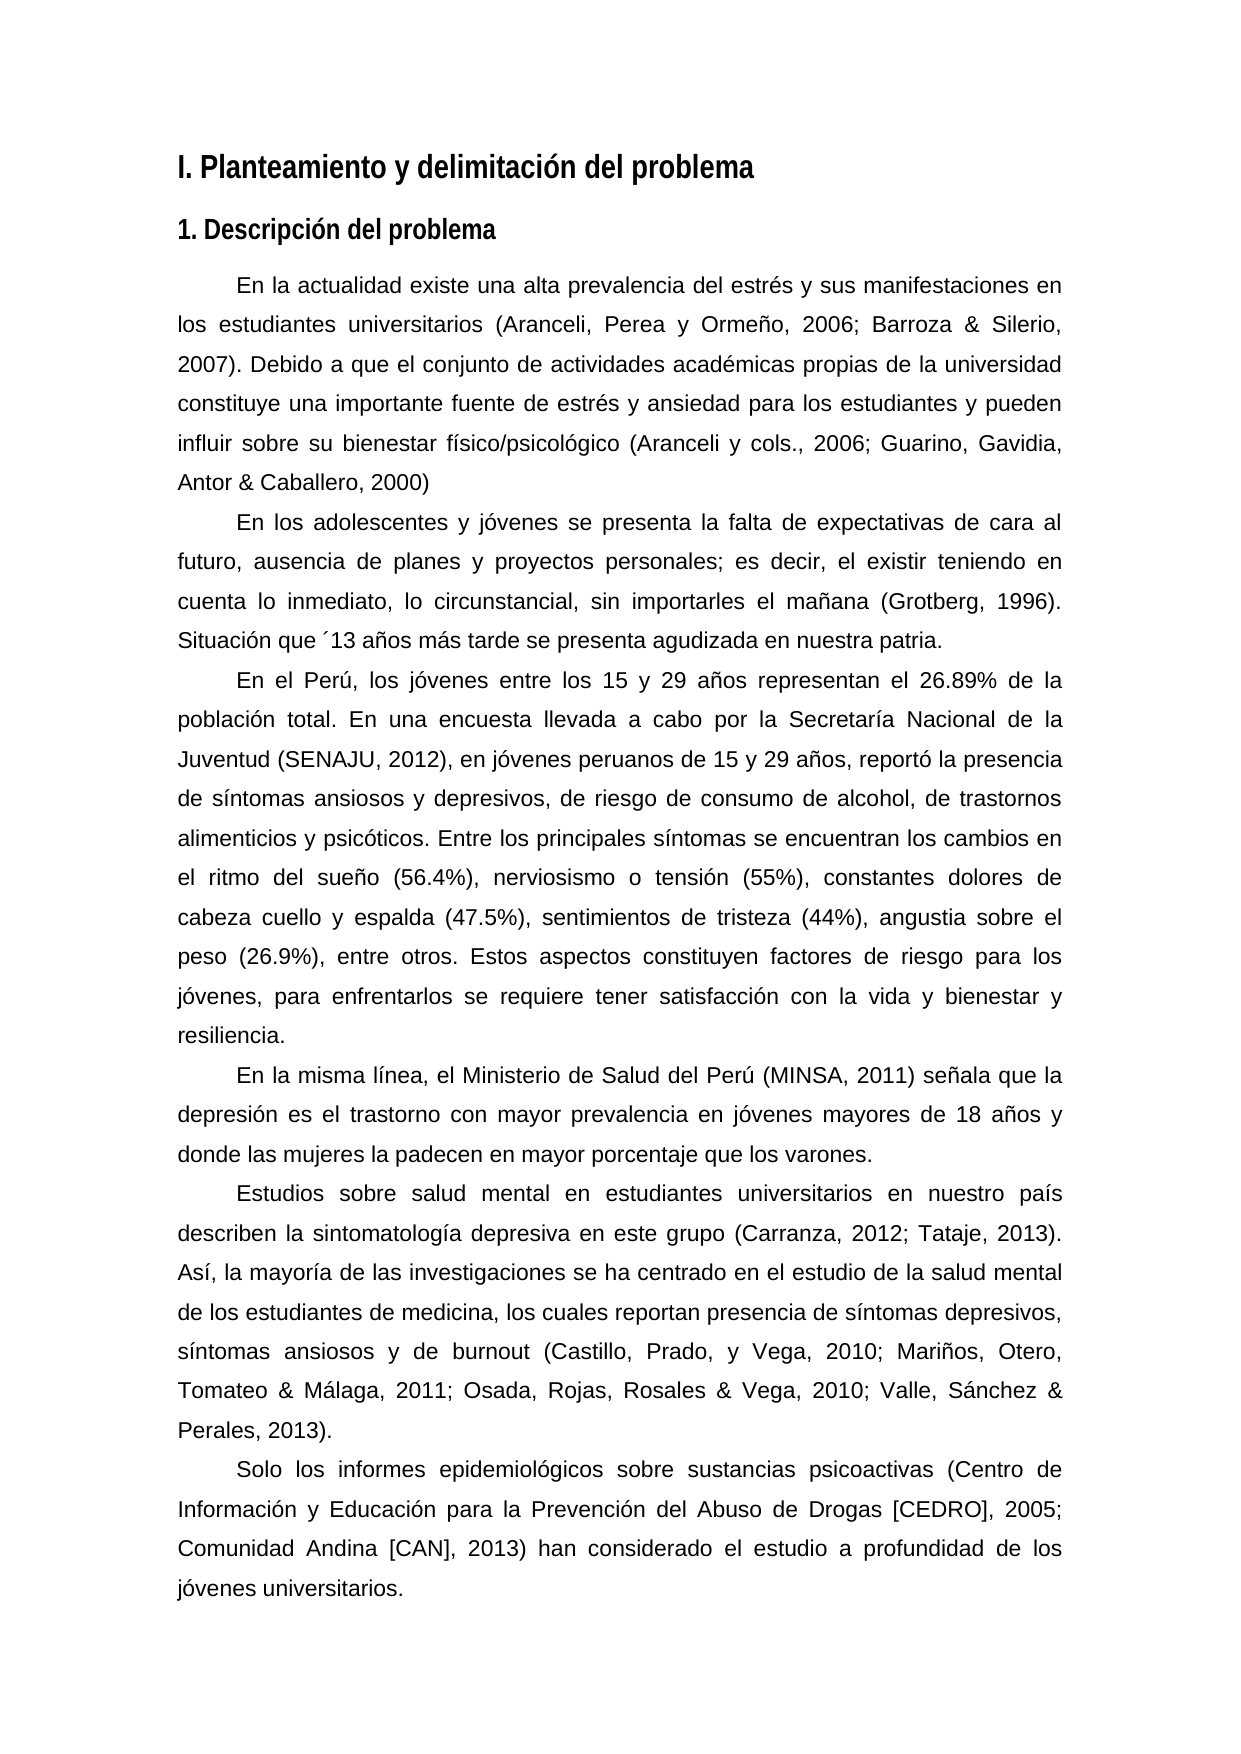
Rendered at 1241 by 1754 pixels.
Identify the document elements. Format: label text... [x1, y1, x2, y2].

text En los adolescentes y jóvenes se presenta la falta de expectativas de cara al futuro, ausencia de planes y proyectos personales; es decir, el existir teniendo en cuenta lo inmediato, lo circunstancial, sin importarles el mañana (Grotberg, 1996). Situación que ´13 años más tarde se presenta agudizada en nuestra patria. [177, 509, 1063, 654]
text En la actualidad existe una alta prevalencia del estrés y sus manifestaciones en los estudiantes universitarios (Aranceli, Perea y Ormeño, 2006; Barroza & Silerio, 2007). Debido a que el conjunto de actividades académicas propias de la universidad constituye una importante fuente de estrés y ansiedad para los estudiantes y pueden influir sobre su bienestar físico/psicológico (Aranceli y cols., 2006; Guarino, Gavidia, Antor & Caballero, 2000) [177, 272, 1063, 496]
text En la misma línea, el Ministerio de Salud del Perú (MINSA, 2011) señala que la depresión es el trastorno con mayor prevalencia en jóvenes mayores de 18 años y donde las mujeres la padecen en mayor porcentaje que los varones. [177, 1062, 1063, 1167]
text 1. Descripción del problema [177, 212, 1063, 246]
text En el Perú, los jóvenes entre los 15 y 29 años representan el 26.89% de la población total. En una encuesta llevada a cabo por la Secretaría Nacional de la Juventud (SENAJU, 2012), en jóvenes peruanos de 15 y 29 años, reportó la presencia de síntomas ansiosos y depresivos, de riesgo de consumo de alcohol, de trastornos alimenticios y psicóticos. Entre los principales síntomas se encuentran los cambios en el ritmo del sueño (56.4%), nerviosismo o tensión (55%), constantes dolores de cabeza cuello y espalda (47.5%), sentimientos de tristeza (44%), angustia sobre el peso (26.9%), entre otros. Estos aspectos constituyen factores de riesgo para los jóvenes, para enfrentarlos se requiere tener satisfacción con la vida y bienestar y resiliencia. [177, 667, 1063, 1048]
text Estudios sobre salud mental en estudiantes universitarios en nuestro país describen la sintomatología depresiva en este grupo (Carranza, 2012; Tataje, 2013). Así, la mayoría de las investigaciones se ha centrado en el estudio de la salud mental de los estudiantes de medicina, los cuales reportan presencia de síntomas depresivos, síntomas ansiosos y de burnout (Castillo, Prado, y Vega, 2010; Mariños, Otero, Tomateo & Málaga, 2011; Osada, Rojas, Rosales & Vega, 2010; Valle, Sánchez & Perales, 2013). [177, 1180, 1063, 1443]
text Solo los informes epidemiológicos sobre sustancias psicoactivas (Centro de Información y Educación para la Prevención del Abuso de Drogas [CEDRO], 2005; Comunidad Andina [CAN], 2013) han considerado el estudio a profundidad de los jóvenes universitarios. [177, 1456, 1063, 1601]
text I. Planteamiento y delimitación del problema [177, 148, 1063, 186]
